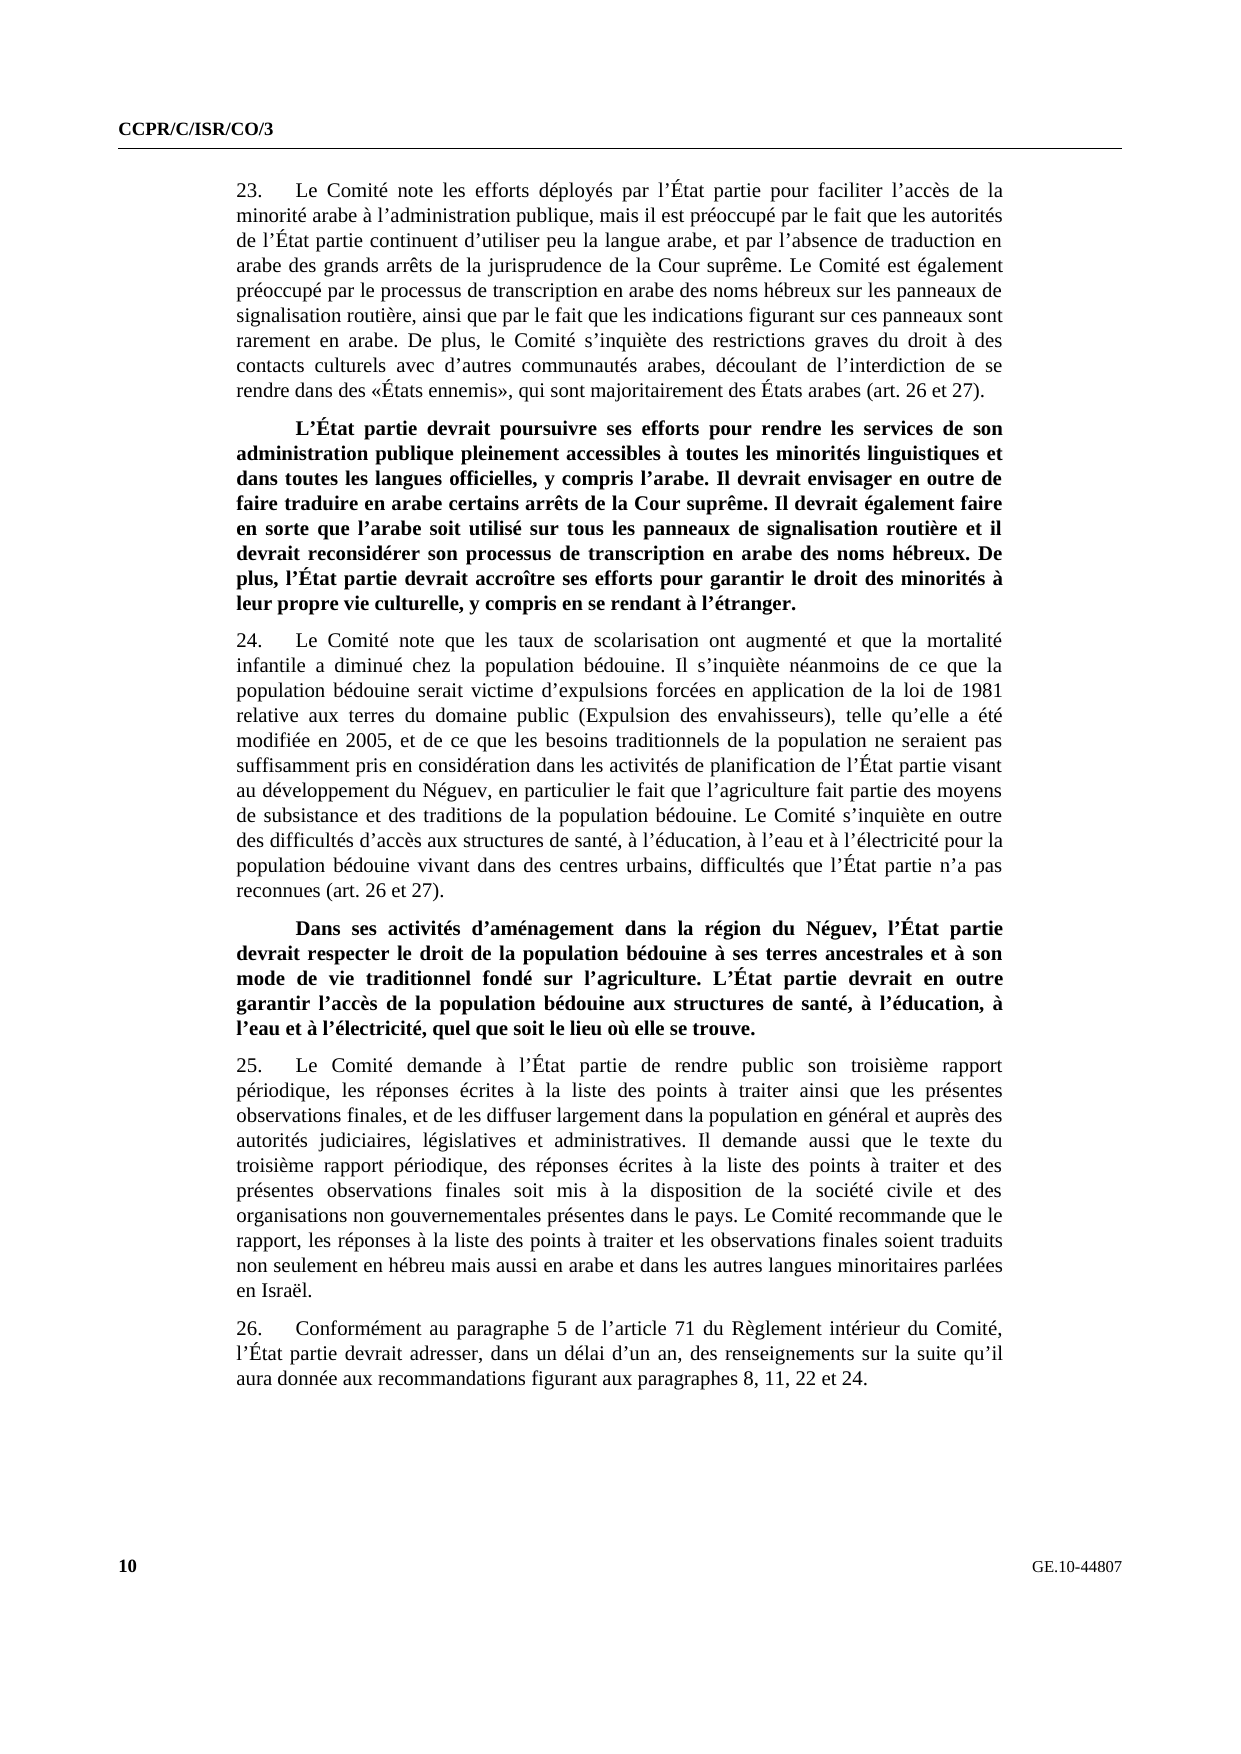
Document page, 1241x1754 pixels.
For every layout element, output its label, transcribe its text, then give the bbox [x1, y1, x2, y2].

text 24. Le Comité note que les taux de scolarisation ont augmenté et que la mortalité infantile a diminué chez la population bédouine. Il s’inquiète néanmoins de ce que la population bédouine serait victime d’expulsions forcées en application de la loi de 1981 relative aux terres du domaine public (Expulsion des envahisseurs), telle qu’elle a été modifiée en 2005, et de ce que les besoins traditionnels de la population ne seraient pas suffisamment pris en considération dans les activités de planification de l’État partie visant au développement du Néguev, en particulier le fait que l’agriculture fait partie des moyens de subsistance et des traditions de la population bédouine. Le Comité s’inquiète en outre des difficultés d’accès aux structures de santé, à l’éducation, à l’eau et à l’électricité pour la population bédouine vivant dans des centres urbains, difficultés que l’État partie n’a pas reconnues (art. 26 et 27). [236, 627, 1004, 902]
text Dans ses activités d’aménagement dans la région du Néguev, l’État partie devrait respecter le droit de la population bédouine à ses terres ancestrales et à son mode de vie traditionnel fondé sur l’agriculture. L’État partie devrait en outre garantir l’accès de la population bédouine aux structures de santé, à l’éducation, à l’eau et à l’électricité, quel que soit le lieu où elle se trouve. [236, 915, 1004, 1040]
text 23. Le Comité note les efforts déployés par l’État partie pour faciliter l’accès de la minorité arabe à l’administration publique, mais il est préoccupé par le fait que les autorités de l’État partie continuent d’utiliser peu la langue arabe, et par l’absence de traduction en arabe des grands arrêts de la jurisprudence de la Cour suprême. Le Comité est également préoccupé par le processus de transcription en arabe des noms hébreux sur les panneaux de signalisation routière, ainsi que par le fait que les indications figurant sur ces panneaux sont rarement en arabe. De plus, le Comité s’inquiète des restrictions graves du droit à des contacts culturels avec d’autres communautés arabes, découlant de l’interdiction de se rendre dans des «États ennemis», qui sont majoritairement des États arabes (art. 26 et 27). [236, 177, 1004, 402]
text L’État partie devrait poursuivre ses efforts pour rendre les services de son administration publique pleinement accessibles à toutes les minorités linguistiques et dans toutes les langues officielles, y compris l’arabe. Il devrait envisager en outre de faire traduire en arabe certains arrêts de la Cour suprême. Il devrait également faire en sorte que l’arabe soit utilisé sur tous les panneaux de signalisation routière et il devrait reconsidérer son processus de transcription en arabe des noms hébreux. De plus, l’État partie devrait accroître ses efforts pour garantir le droit des minorités à leur propre vie culturelle, y compris en se rendant à l’étranger. [236, 415, 1004, 615]
text 25. Le Comité demande à l’État partie de rendre public son troisième rapport périodique, les réponses écrites à la liste des points à traiter ainsi que les présentes observations finales, et de les diffuser largement dans la population en général et auprès des autorités judiciaires, législatives et administratives. Il demande aussi que le texte du troisième rapport périodique, des réponses écrites à la liste des points à traiter et des présentes observations finales soit mis à la disposition de la société civile et des organisations non gouvernementales présentes dans le pays. Le Comité recommande que le rapport, les réponses à la liste des points à traiter et les observations finales soient traduits non seulement en hébreu mais aussi en arabe et dans les autres langues minoritaires parlées en Israël. [236, 1052, 1004, 1302]
text 26. Conformément au paragraphe 5 de l’article 71 du Règlement intérieur du Comité, l’État partie devrait adresser, dans un délai d’un an, des renseignements sur la suite qu’il aura donnée aux recommandations figurant aux paragraphes 8, 11, 22 et 24. [236, 1315, 1004, 1390]
